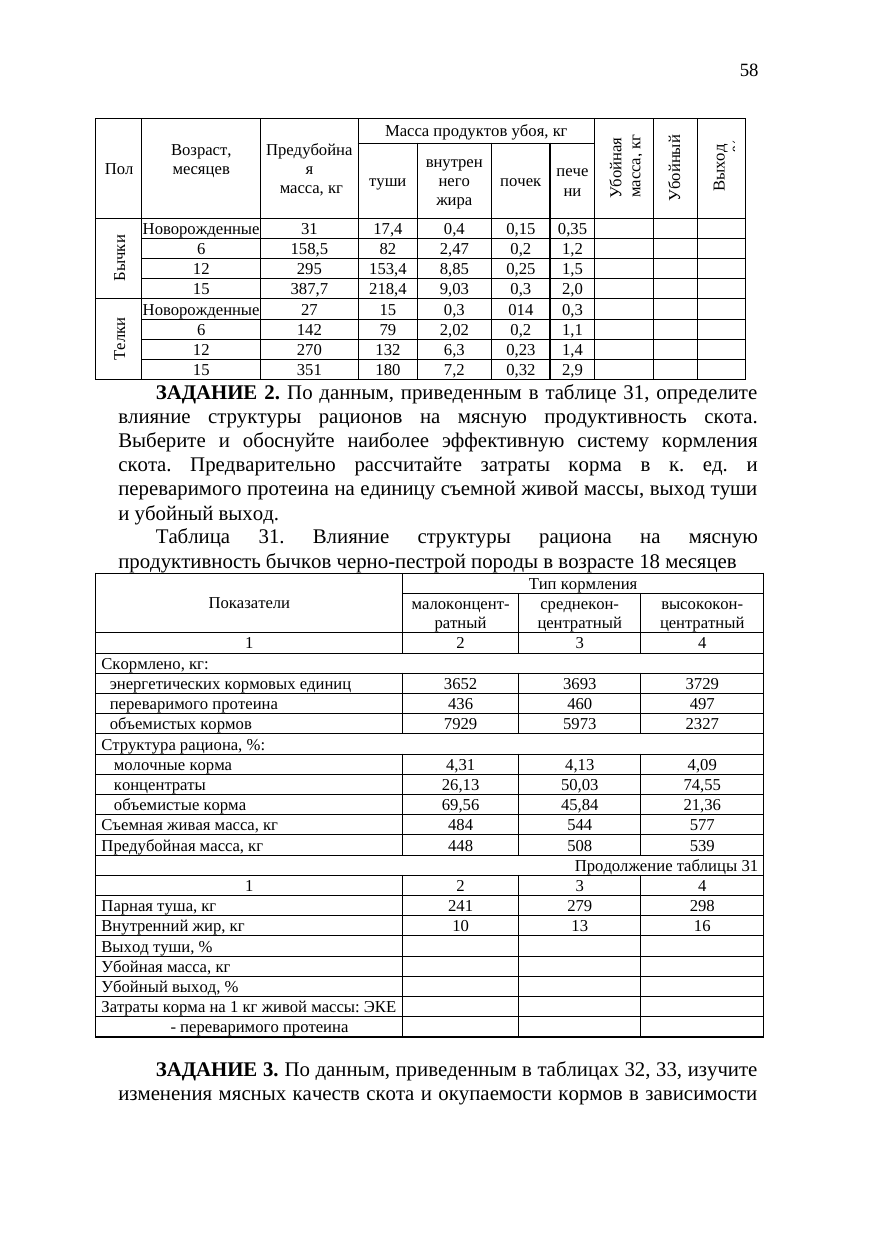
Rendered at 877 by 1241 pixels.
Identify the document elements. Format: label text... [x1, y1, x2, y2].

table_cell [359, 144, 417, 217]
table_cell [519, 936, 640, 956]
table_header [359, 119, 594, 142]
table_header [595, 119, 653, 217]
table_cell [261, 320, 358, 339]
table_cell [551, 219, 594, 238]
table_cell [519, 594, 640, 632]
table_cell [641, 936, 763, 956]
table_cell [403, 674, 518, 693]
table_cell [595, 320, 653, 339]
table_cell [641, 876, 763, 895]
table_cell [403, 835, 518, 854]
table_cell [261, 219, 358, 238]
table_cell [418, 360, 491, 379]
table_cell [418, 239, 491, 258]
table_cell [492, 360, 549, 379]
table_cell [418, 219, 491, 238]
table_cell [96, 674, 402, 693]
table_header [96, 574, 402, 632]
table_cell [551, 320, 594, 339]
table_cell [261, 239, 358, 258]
text Таблица 31. Влияние структуры рациона на мясную продуктивность бычков черно-пестрой породы в возрасте 18 месяцев [118, 524, 758, 573]
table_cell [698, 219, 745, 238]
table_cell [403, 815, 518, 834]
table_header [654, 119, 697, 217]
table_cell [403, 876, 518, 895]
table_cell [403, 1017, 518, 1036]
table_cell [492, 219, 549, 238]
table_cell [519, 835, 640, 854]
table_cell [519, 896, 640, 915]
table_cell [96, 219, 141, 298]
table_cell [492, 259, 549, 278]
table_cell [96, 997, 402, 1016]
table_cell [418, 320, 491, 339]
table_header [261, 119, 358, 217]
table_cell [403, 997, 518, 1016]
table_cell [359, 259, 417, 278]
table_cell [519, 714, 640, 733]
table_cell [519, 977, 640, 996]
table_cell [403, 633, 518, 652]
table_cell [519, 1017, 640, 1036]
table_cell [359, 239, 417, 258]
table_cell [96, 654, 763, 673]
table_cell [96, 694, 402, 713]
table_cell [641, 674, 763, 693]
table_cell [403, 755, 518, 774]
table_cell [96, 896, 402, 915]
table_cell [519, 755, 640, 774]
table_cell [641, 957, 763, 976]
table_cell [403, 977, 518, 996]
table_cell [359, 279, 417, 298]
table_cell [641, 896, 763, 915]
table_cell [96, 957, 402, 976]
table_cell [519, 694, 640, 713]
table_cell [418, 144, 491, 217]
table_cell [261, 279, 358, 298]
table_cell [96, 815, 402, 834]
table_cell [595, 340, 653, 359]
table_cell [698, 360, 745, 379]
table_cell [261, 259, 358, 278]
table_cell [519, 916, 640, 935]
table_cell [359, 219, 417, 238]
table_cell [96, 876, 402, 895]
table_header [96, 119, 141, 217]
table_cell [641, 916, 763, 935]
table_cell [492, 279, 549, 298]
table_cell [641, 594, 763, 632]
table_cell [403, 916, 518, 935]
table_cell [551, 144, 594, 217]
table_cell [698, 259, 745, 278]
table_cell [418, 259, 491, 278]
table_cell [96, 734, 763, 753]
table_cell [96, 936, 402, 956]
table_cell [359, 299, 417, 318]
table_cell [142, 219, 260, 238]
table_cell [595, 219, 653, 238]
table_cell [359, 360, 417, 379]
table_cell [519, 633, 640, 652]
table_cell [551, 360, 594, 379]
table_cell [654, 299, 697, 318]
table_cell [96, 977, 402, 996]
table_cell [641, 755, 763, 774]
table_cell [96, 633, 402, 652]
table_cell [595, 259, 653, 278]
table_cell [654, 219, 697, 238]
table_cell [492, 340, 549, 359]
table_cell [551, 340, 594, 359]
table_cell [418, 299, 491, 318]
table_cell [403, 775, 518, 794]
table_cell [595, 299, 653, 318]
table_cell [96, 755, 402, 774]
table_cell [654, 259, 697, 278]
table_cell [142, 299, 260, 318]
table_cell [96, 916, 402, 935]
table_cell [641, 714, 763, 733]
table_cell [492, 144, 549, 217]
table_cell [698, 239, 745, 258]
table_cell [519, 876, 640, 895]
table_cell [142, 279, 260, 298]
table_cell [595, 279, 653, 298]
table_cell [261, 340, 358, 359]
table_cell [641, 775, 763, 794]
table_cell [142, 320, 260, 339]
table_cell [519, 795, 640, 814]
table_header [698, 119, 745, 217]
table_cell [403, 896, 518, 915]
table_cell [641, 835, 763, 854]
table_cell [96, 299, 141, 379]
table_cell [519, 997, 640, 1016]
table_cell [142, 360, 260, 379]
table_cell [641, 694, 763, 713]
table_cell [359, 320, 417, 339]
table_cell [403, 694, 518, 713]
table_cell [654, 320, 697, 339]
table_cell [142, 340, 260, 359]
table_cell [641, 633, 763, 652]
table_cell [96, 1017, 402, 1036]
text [118, 1057, 758, 1105]
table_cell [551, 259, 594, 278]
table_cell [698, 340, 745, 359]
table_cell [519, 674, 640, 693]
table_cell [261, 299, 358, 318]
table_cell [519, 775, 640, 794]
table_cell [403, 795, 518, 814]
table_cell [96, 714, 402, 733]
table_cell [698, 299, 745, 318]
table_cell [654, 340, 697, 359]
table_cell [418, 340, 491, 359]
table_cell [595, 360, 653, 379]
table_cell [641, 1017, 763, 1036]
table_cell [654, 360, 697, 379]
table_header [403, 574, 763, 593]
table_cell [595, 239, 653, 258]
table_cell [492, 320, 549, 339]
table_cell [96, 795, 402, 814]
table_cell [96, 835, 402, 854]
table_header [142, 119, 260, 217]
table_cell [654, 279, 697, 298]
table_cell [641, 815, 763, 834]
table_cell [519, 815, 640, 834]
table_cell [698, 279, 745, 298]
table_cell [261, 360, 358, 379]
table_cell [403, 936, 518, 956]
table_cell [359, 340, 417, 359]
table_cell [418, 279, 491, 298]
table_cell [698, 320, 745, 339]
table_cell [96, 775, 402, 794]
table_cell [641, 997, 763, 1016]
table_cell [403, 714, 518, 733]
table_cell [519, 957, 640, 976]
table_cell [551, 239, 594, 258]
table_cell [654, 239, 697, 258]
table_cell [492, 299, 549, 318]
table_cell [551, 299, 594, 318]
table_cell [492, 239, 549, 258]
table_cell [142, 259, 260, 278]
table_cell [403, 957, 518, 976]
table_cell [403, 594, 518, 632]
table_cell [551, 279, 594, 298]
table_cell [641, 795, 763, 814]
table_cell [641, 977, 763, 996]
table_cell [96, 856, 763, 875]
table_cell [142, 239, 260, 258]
text ЗАДАНИЕ 2. По данным, приведенным в таблице 31, определите влияние структуры рационов на мясную продуктивность скота. Выберите и обоснуйте наиболее эффективную систему кормления скота. Предварительно рассчитайте затраты корма в к. ед. и переваримого протеина на единицу съемной живой массы, выход туши и убойный выход. [118, 380, 758, 524]
